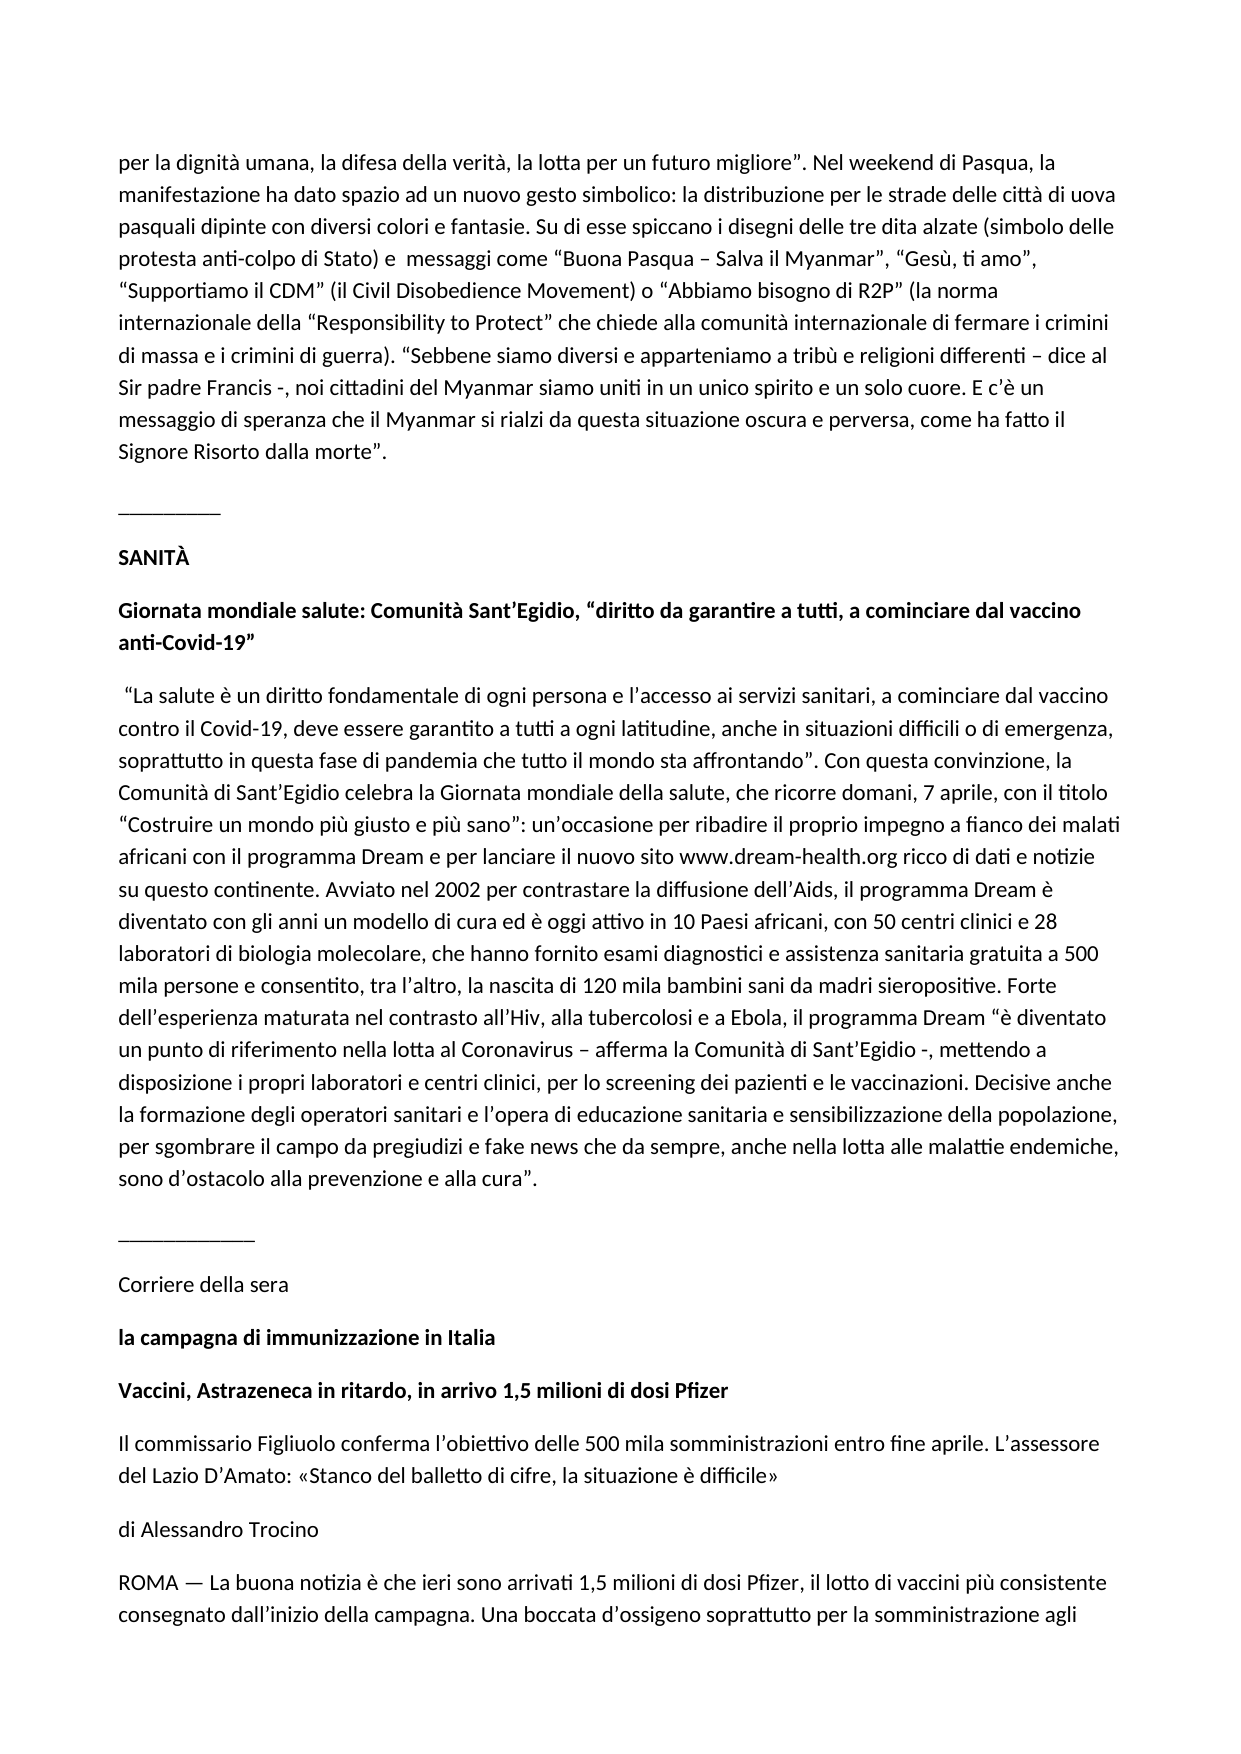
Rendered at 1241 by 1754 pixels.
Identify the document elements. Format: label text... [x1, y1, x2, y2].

text Giornata mondiale salute: Comunità Sant’Egidio, “diritto da garantire a tutti, a cominciare dal vaccino anti-Covid-19” [118, 596, 1122, 657]
text la campagna di immunizzazione in Italia [118, 1323, 1122, 1351]
text di Alessandro Trocino [118, 1515, 1122, 1543]
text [118, 1568, 1122, 1628]
text Il commissario Figliuolo conferma l’obiettivo delle 500 mila somministrazioni entro fine aprile. L’assessore del Lazio D’Amato: «Stanco del balletto di cifre, la situazione è difficile» [118, 1429, 1122, 1490]
text Vaccini, Astrazeneca in ritardo, in arrivo 1,5 milioni di dosi Pfizer [118, 1376, 1122, 1404]
text SANITÀ [118, 543, 1122, 571]
text _________ [118, 490, 1122, 518]
text “La salute è un diritto fondamentale di ogni persona e l’accesso ai servizi sanitari, a cominciare dal vaccino contro il Covid-19, deve essere garantito a tutti a ogni latitudine, anche in situazioni difficili o di emergenza, soprattutto in questa fase di pandemia che tutto il mondo sta affrontando”. Con questa convinzione, la Comunità di Sant’Egidio celebra la Giornata mondiale della salute, che ricorre domani, 7 aprile, con il titolo “Costruire un mondo più giusto e più sano”: un’occasione per ribadire il proprio impegno a fianco dei malati africani con il programma Dream e per lanciare il nuovo sito www.dream-health.org ricco di dati e notizie su questo continente. Avviato nel 2002 per contrastare la diffusione dell’Aids, il programma Dream è diventato con gli anni un modello di cura ed è oggi attivo in 10 Paesi africani, con 50 centri clinici e 28 laboratori di biologia molecolare, che hanno fornito esami diagnostici e assistenza sanitaria gratuita a 500 mila persone e consentito, tra l’altro, la nascita di 120 mila bambini sani da madri sieropositive. Forte dell’esperienza maturata nel contrasto all’Hiv, alla tubercolosi e a Ebola, il programma Dream “è diventato un punto di riferimento nella lotta al Coronavirus – afferma la Comunità di Sant’Egidio -, mettendo a disposizione i propri laboratori e centri clinici, per lo screening dei pazienti e le vaccinazioni. Decisive anche la formazione degli operatori sanitari e l’opera di educazione sanitaria e sensibilizzazione della popolazione, per sgombrare il campo da pregiudizi e fake news che da sempre, anche nella lotta alle malattie endemiche, sono d’ostacolo alla prevenzione e alla cura”. [118, 682, 1122, 1192]
text Corriere della sera [118, 1270, 1122, 1298]
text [118, 148, 1122, 465]
text ____________ [118, 1217, 1122, 1245]
